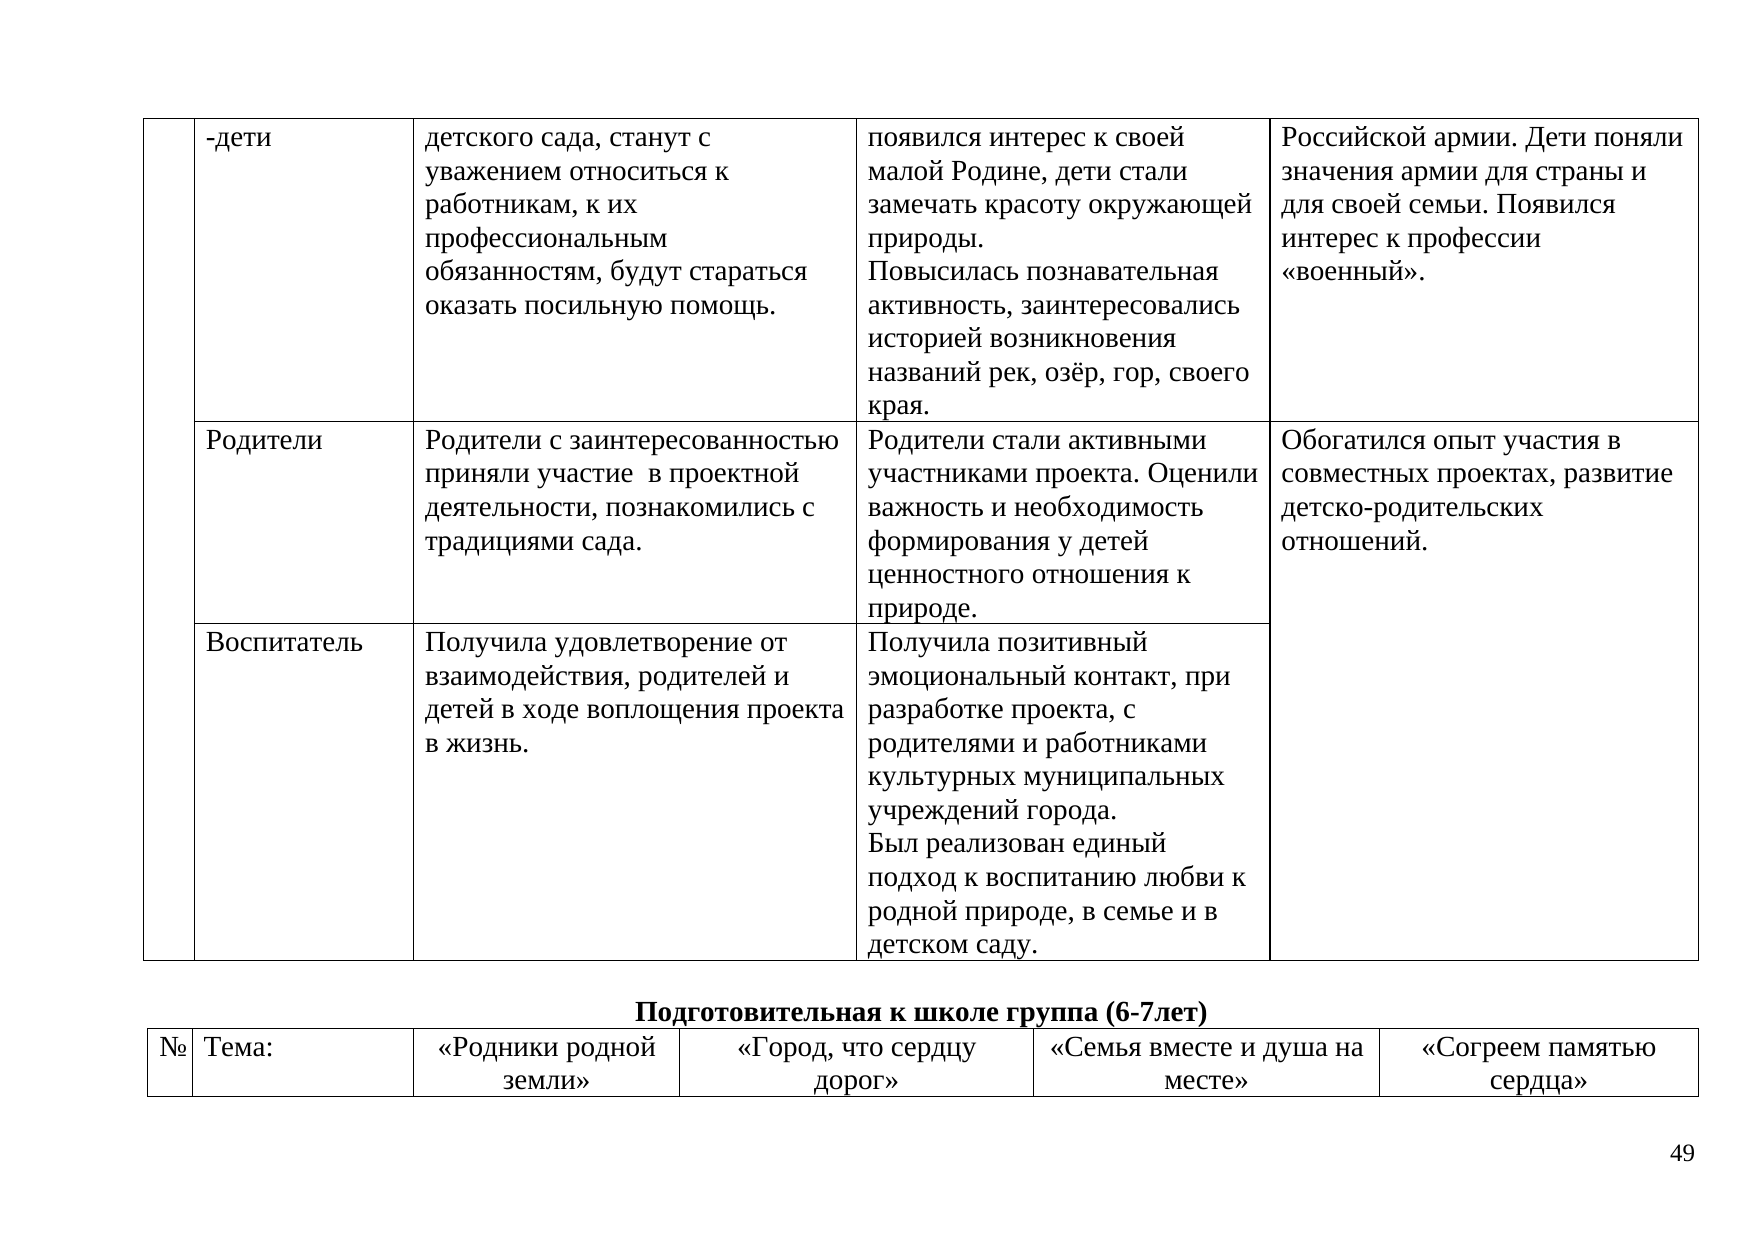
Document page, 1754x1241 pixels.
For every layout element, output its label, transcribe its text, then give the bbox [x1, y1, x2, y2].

table_cell [144, 119, 194, 960]
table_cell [1271, 119, 1698, 421]
table_cell Получила удовлетворение от взаимодействия, родителей и детей в ходе воплощения проекта в жизнь. [414, 624, 856, 960]
table_header «Согреем памятью сердца» [1380, 1029, 1698, 1096]
text Подготовительная к школе группа (6-7лет) [148, 994, 1695, 1028]
table_cell Результат: -дети [195, 119, 413, 421]
table_cell Родители [195, 422, 413, 623]
table_header «Родники родной земли» [414, 1029, 679, 1096]
table_header «Город, что сердцу дорог» [680, 1029, 1033, 1096]
table_header № [148, 1029, 192, 1096]
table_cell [414, 119, 856, 421]
table_cell Обогатился опыт участия в совместных проектах, развитие детско-родительских отношений. [1271, 422, 1698, 960]
table_cell Родители стали активными участниками проекта. Оценили важность и необходимость формирования у детей ценностного отношения к природе. [857, 422, 1269, 623]
table_cell Родители с заинтересованностью приняли участие в проектной деятельности, познакомились с традициями сада. [414, 422, 856, 623]
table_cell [857, 119, 1269, 421]
table_cell Получила позитивный эмоциональный контакт, при разработке проекта, с родителями и работниками культурных муниципальных учреждений города. Был реализован единый подход к воспитанию любви к родной природе, в семье и в детском саду. [857, 624, 1269, 960]
table_header «Семья вместе и душа на месте» [1034, 1029, 1379, 1096]
table_header Тема: [193, 1029, 413, 1096]
table_cell Воспитатель [195, 624, 413, 960]
